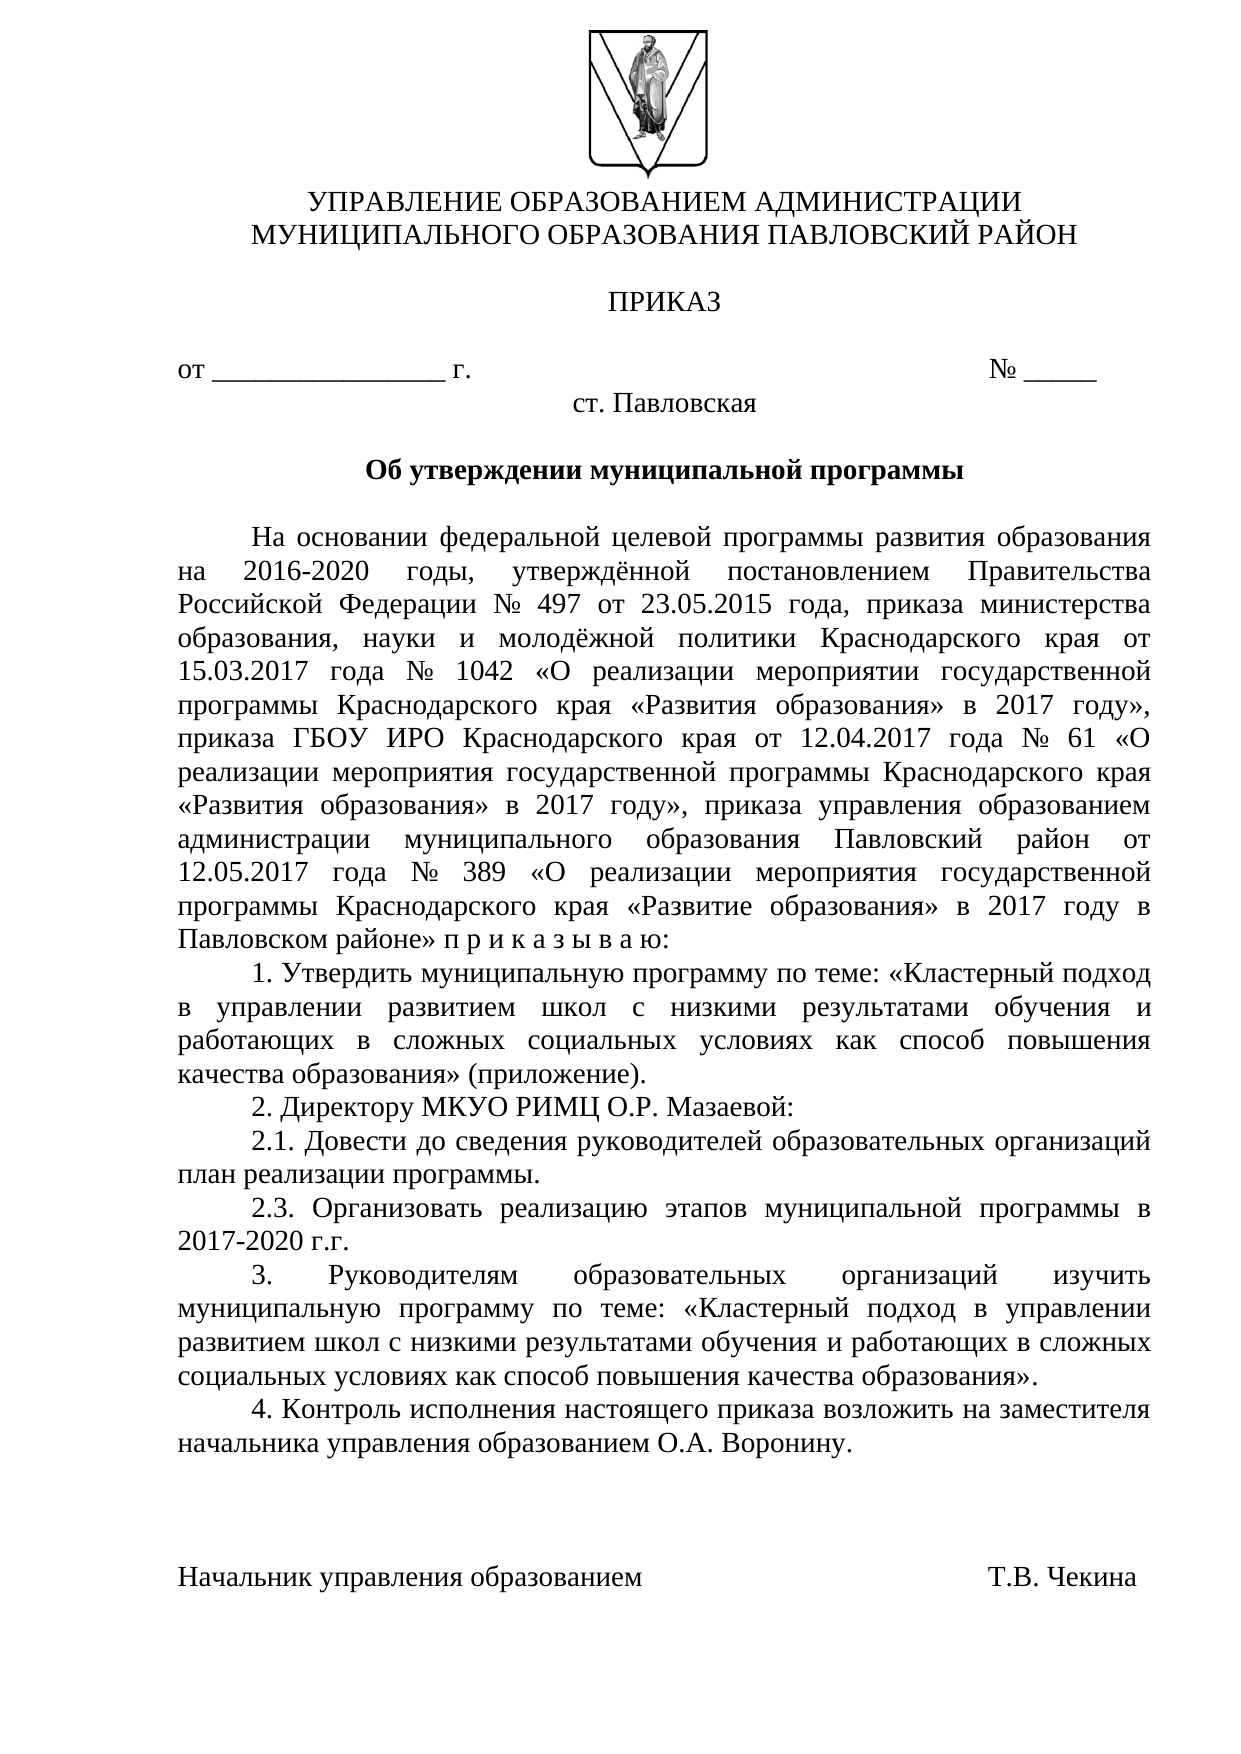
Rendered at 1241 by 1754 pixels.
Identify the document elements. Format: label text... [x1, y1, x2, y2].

text УПРАВЛЕНИЕ ОБРАЗОВАНИЕМ АДМИНИСТРАЦИИ [177, 184, 1152, 217]
text Начальник управления образованием Т.В. Чекина [177, 1559, 1152, 1592]
text 1. Утвердить муниципальную программу по теме: «Кластерный подход в управлении развитием школ с низкими результатами обучения и работающих в сложных социальных условиях как способ повышения качества образования» (приложение). [177, 955, 1152, 1089]
text ст. Павловская [177, 385, 1152, 418]
text 3. Руководителям образовательных организаций изучить муниципальную программу по теме: «Кластерный подход в управлении развитием школ с низкими результатами обучения и работающих в сложных социальных условиях как способ повышения качества образования». [177, 1257, 1152, 1391]
text от ________________ г. № _____ [177, 351, 1152, 385]
text ПРИКАЗ [177, 284, 1152, 318]
text На основании федеральной целевой программы развития образования на 2016-2020 годы, утверждённой постановлением Правительства Российской Федерации № 497 от 23.05.2015 года, приказа министерства образования, науки и молодёжной политики Краснодарского края от 15.03.2017 года № 1042 «О реализации мероприятии государственной программы Краснодарского края «Развития образования» в 2017 году», приказа ГБОУ ИРО Краснодарского края от 12.04.2017 года № 61 «О реализации мероприятия государственной программы Краснодарского края «Развития образования» в 2017 году», приказа управления образованием администрации муниципального образования Павловский район от 12.05.2017 года № 389 «О реализации мероприятия государственной программы Краснодарского края «Развитие образования» в 2017 году в Павловском районе» п р и к а з ы в а ю: [177, 519, 1152, 955]
text 2.3. Организовать реализацию этапов муниципальной программы в 2017-2020 г.г. [177, 1190, 1152, 1257]
picture [588, 30, 708, 179]
text Об утверждении муниципальной программы [177, 452, 1152, 486]
text 4. Контроль исполнения настоящего приказа возложить на заместителя начальника управления образованием О.А. Воронину. [177, 1391, 1152, 1458]
text 2.1. Довести до сведения руководителей образовательных организаций план реализации программы. [177, 1123, 1152, 1190]
text МУНИЦИПАЛЬНОГО ОБРАЗОВАНИЯ ПАВЛОВСКИЙ РАЙОН [177, 217, 1152, 251]
text 2. Директору МКУО РИМЦ О.Р. Мазаевой: [177, 1089, 1152, 1123]
